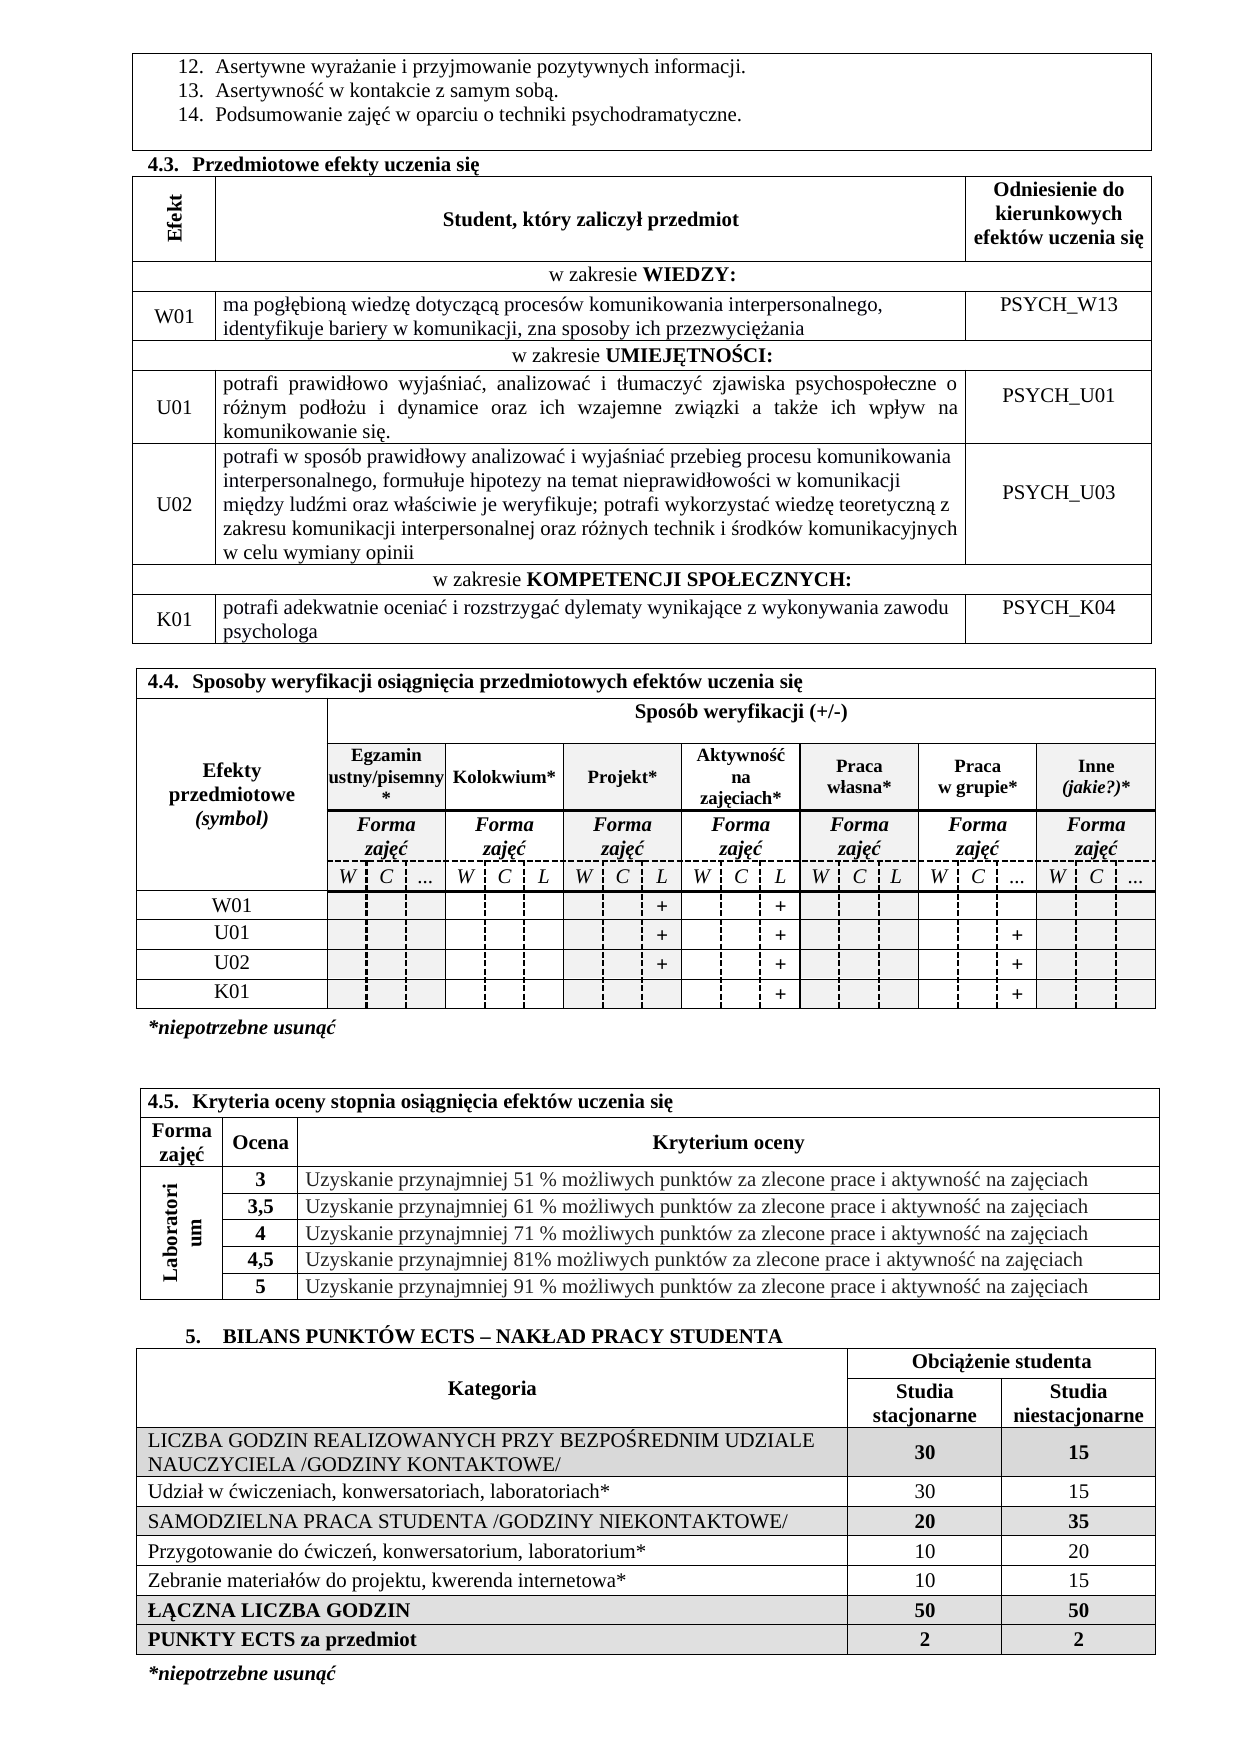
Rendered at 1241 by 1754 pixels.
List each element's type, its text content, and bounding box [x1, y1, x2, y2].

table_cell [406, 920, 445, 949]
table_cell [879, 893, 918, 919]
table_cell [406, 893, 445, 919]
table_cell W [1037, 860, 1076, 890]
table_cell W [919, 860, 958, 890]
table_cell 3,5 [223, 1194, 297, 1219]
table_cell potrafi adekwatnie oceniać i rozstrzygać dylematy wynikające z wykonywania zawodu psychologa [216, 595, 965, 643]
table_cell 2 [848, 1625, 1001, 1654]
table_cell Praca własna* [801, 744, 918, 809]
table_cell C [366, 860, 406, 890]
table_cell C [485, 860, 524, 890]
table_cell 50 [848, 1596, 1001, 1624]
table_cell U01 [137, 920, 327, 949]
table_cell [406, 980, 445, 1008]
table_cell w zakresie WIEDZY: [133, 262, 1151, 291]
table_cell 15 [1002, 1477, 1155, 1506]
table_cell L [524, 860, 563, 890]
table_cell [682, 950, 721, 978]
table_cell SAMODZIELNA PRACA STUDENTA /GODZINY NIEKONTAKTOWE/ [137, 1507, 847, 1535]
table_cell Forma zajęć [801, 812, 918, 860]
table_cell PSYCH_U03 [966, 444, 1151, 564]
table_cell potrafi prawidłowo wyjaśniać, analizować i tłumaczyć zjawiska psychospołeczne o różnym podłożu i dynamice oraz ich wzajemne związki a także ich wpływ na komunikowanie się. [216, 371, 965, 443]
table_cell Kryterium oceny [298, 1118, 1159, 1166]
table_cell [1076, 893, 1116, 919]
table_cell [328, 950, 366, 978]
table_cell [446, 980, 484, 1008]
table_cell + [760, 920, 799, 949]
table_cell [366, 893, 406, 919]
table_cell Kolokwium* [446, 744, 563, 809]
table_cell [958, 920, 997, 949]
table_cell [879, 950, 918, 978]
table_header Sposoby weryfikacji osiągnięcia przedmiotowych efektów uczenia się [137, 669, 1155, 697]
list Przedmiotowe efekty uczenia się [148, 151, 1187, 176]
table_cell W [328, 860, 366, 890]
text *niepotrzebne usunąć [148, 1661, 1185, 1685]
table_cell ... [406, 860, 445, 890]
table_cell L [642, 860, 681, 890]
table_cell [133, 54, 1151, 150]
table_cell ... [997, 860, 1036, 890]
table_cell w zakresie KOMPETENCJI SPOŁECZNYCH: [133, 565, 1151, 594]
table_cell 20 [1002, 1536, 1155, 1565]
table_cell [1076, 950, 1116, 978]
table_cell w zakresie UMIEJĘTNOŚCI: [133, 341, 1151, 369]
table_cell [1037, 893, 1076, 919]
table_cell Inne (jakie?)* [1037, 744, 1155, 809]
table_cell 5 [223, 1274, 297, 1299]
table_cell PSYCH_U01 [966, 371, 1151, 443]
table_cell Studia stacjonarne [848, 1379, 1001, 1427]
table_header Student, który zaliczył przedmiot [216, 177, 965, 261]
table_cell Uzyskanie przynajmniej 71 % możliwych punktów za zlecone prace i aktywność na zajęciach [298, 1220, 1159, 1246]
table_cell + [642, 920, 681, 949]
table_cell W [682, 860, 721, 890]
table_cell [366, 980, 406, 1008]
table_cell [919, 920, 958, 949]
table_cell Przygotowanie do ćwiczeń, konwersatorium, laboratorium* [137, 1536, 847, 1565]
table_cell 4 [223, 1220, 297, 1246]
table_cell + [642, 893, 681, 919]
table_cell + [997, 950, 1036, 978]
table_cell [603, 980, 642, 1008]
table_cell PSYCH_W13 [966, 292, 1151, 340]
table_cell ma pogłębioną wiedzę dotyczącą procesów komunikowania interpersonalnego, identyfikuje bariery w komunikacji, zna sposoby ich przezwyciężania [216, 292, 965, 340]
table_cell [721, 920, 760, 949]
table_cell Egzamin ustny/pisemny* [328, 744, 445, 809]
table_cell [801, 920, 839, 949]
table_cell W01 [133, 292, 215, 340]
table_cell W [801, 860, 839, 890]
table_cell Projekt* [564, 744, 681, 809]
table_cell [682, 980, 721, 1008]
table_cell 2 [1002, 1625, 1155, 1654]
table_cell C [1076, 860, 1116, 890]
table_cell [1116, 893, 1155, 919]
table_cell L [760, 860, 799, 890]
table_cell [839, 950, 879, 978]
table_cell [879, 920, 918, 949]
table_cell [1076, 980, 1116, 1008]
table_cell [524, 980, 563, 1008]
table_cell [879, 980, 918, 1008]
table_header Kategoria [137, 1349, 847, 1427]
table_header Kryteria oceny stopnia osiągnięcia efektów uczenia się [141, 1089, 1159, 1117]
table_cell K01 [137, 980, 327, 1008]
table_cell 4,5 [223, 1247, 297, 1272]
table_cell [1116, 920, 1155, 949]
table_cell [328, 980, 366, 1008]
table_cell Sposób weryfikacji (+/-) [328, 699, 1155, 743]
table_cell [524, 950, 563, 978]
table_cell [485, 980, 524, 1008]
table_cell Udział w ćwiczeniach, konwersatoriach, laboratoriach* [137, 1477, 847, 1506]
table_cell [1037, 980, 1076, 1008]
table_cell [839, 980, 879, 1008]
table_cell C [958, 860, 997, 890]
table_cell Ocena [223, 1118, 297, 1166]
table_cell [958, 893, 997, 919]
table_cell [485, 920, 524, 949]
table_cell 20 [848, 1507, 1001, 1535]
table_header Efekt [133, 177, 215, 261]
table_cell [839, 893, 879, 919]
table_cell Laboratorium [141, 1167, 222, 1299]
table_cell Forma zajęć [682, 812, 799, 860]
table_cell [1116, 950, 1155, 978]
table_cell LICZBA GODZIN REALIZOWANYCH PRZY BEZPOŚREDNIM UDZIALE NAUCZYCIELA /GODZINY KONTAKTOWE/ [137, 1428, 847, 1476]
table_cell [485, 893, 524, 919]
table_cell [1037, 920, 1076, 949]
table_cell [1116, 980, 1155, 1008]
table_cell Uzyskanie przynajmniej 91 % możliwych punktów za zlecone prace i aktywność na zajęciach [298, 1274, 1159, 1299]
table_cell [564, 893, 603, 919]
table_cell PSYCH_K04 [966, 595, 1151, 643]
table_cell [958, 950, 997, 978]
table_header Obciążenie studenta [848, 1349, 1155, 1378]
table_cell Praca w grupie* [919, 744, 1036, 809]
table_cell [682, 893, 721, 919]
table_cell 10 [848, 1536, 1001, 1565]
table_cell + [760, 893, 799, 919]
table_cell [406, 950, 445, 978]
table_cell [366, 920, 406, 949]
table_cell [603, 893, 642, 919]
table_cell Forma zajęć [1037, 812, 1155, 860]
table_cell [446, 920, 484, 949]
table_cell [328, 920, 366, 949]
table_cell C [721, 860, 760, 890]
table_cell [603, 920, 642, 949]
table_cell ŁĄCZNA LICZBA GODZIN [137, 1596, 847, 1624]
table_cell [919, 893, 958, 919]
table_header Odniesienie do kierunkowych efektów uczenia się [966, 177, 1151, 261]
table_cell [603, 950, 642, 978]
text *niepotrzebne usunąć [148, 1015, 1185, 1039]
list BILANS PUNKTÓW ECTS – NAKŁAD PRACY STUDENTA [185, 1324, 1187, 1348]
table_cell [524, 920, 563, 949]
table_cell + [760, 950, 799, 978]
table_cell [642, 980, 681, 1008]
table_cell Uzyskanie przynajmniej 61 % możliwych punktów za zlecone prace i aktywność na zajęciach [298, 1194, 1159, 1219]
table_cell 30 [848, 1428, 1001, 1476]
table_cell potrafi w sposób prawidłowy analizować i wyjaśniać przebieg procesu komunikowania interpersonalnego, formułuje hipotezy na temat nieprawidłowości w komunikacji między ludźmi oraz właściwie je weryfikuje; potrafi wykorzystać wiedzę teoretyczną z zakresu komunikacji interpersonalnej oraz różnych technik i środków komunikacyjnych w celu wymiany opinii [216, 444, 965, 564]
table_cell [919, 980, 958, 1008]
table_cell PUNKTY ECTS za przedmiot [137, 1625, 847, 1654]
table_cell [839, 920, 879, 949]
table_cell [682, 920, 721, 949]
table_cell W01 [137, 891, 327, 919]
table_cell 50 [1002, 1596, 1155, 1624]
table_cell U01 [133, 371, 215, 443]
table_cell L [879, 860, 918, 890]
table_cell Forma zajęć [328, 812, 445, 860]
table_cell Aktywność na zajęciach* [682, 744, 799, 809]
table_cell [564, 920, 603, 949]
table_cell 15 [1002, 1566, 1155, 1594]
table_cell [721, 980, 760, 1008]
table_cell [564, 950, 603, 978]
table_cell 3 [223, 1167, 297, 1193]
table_cell [801, 950, 839, 978]
table_cell + [997, 980, 1036, 1008]
table_cell [721, 893, 760, 919]
table_cell U02 [137, 950, 327, 978]
table_cell Forma zajęć [141, 1118, 222, 1166]
table_cell Zebranie materiałów do projektu, kwerenda internetowa* [137, 1566, 847, 1594]
table_cell Studia niestacjonarne [1002, 1379, 1155, 1427]
table_cell [1037, 950, 1076, 978]
table_cell [564, 980, 603, 1008]
table_cell C [603, 860, 642, 890]
table_cell 30 [848, 1477, 1001, 1506]
table_cell ... [1116, 860, 1155, 890]
table_cell [721, 950, 760, 978]
table_cell U02 [133, 444, 215, 564]
table_cell + [997, 920, 1036, 949]
table_cell 15 [1002, 1428, 1155, 1476]
table_cell 10 [848, 1566, 1001, 1594]
table_cell W [564, 860, 603, 890]
table_cell + [642, 950, 681, 978]
table_cell [524, 893, 563, 919]
table_cell [997, 893, 1036, 919]
table_cell [958, 980, 997, 1008]
table_cell + [760, 980, 799, 1008]
table_cell [801, 980, 839, 1008]
table_cell [446, 950, 484, 978]
table_cell W [446, 860, 484, 890]
table_cell Uzyskanie przynajmniej 81% możliwych punktów za zlecone prace i aktywność na zajęciach [298, 1247, 1159, 1272]
table_cell Forma zajęć [564, 812, 681, 860]
table_cell Forma zajęć [446, 812, 563, 860]
table_cell C [839, 860, 879, 890]
table_cell [446, 893, 484, 919]
table_cell Forma zajęć [919, 812, 1036, 860]
table_cell Efekty przedmiotowe (symbol) [137, 699, 327, 890]
table_cell K01 [133, 595, 215, 643]
table_cell Uzyskanie przynajmniej 51 % możliwych punktów za zlecone prace i aktywność na zajęciach [298, 1167, 1159, 1193]
table_cell [919, 950, 958, 978]
table_cell [801, 893, 839, 919]
table_cell [366, 950, 406, 978]
table_cell [485, 950, 524, 978]
table_cell 35 [1002, 1507, 1155, 1535]
table_cell [328, 893, 366, 919]
table_cell [1076, 920, 1116, 949]
